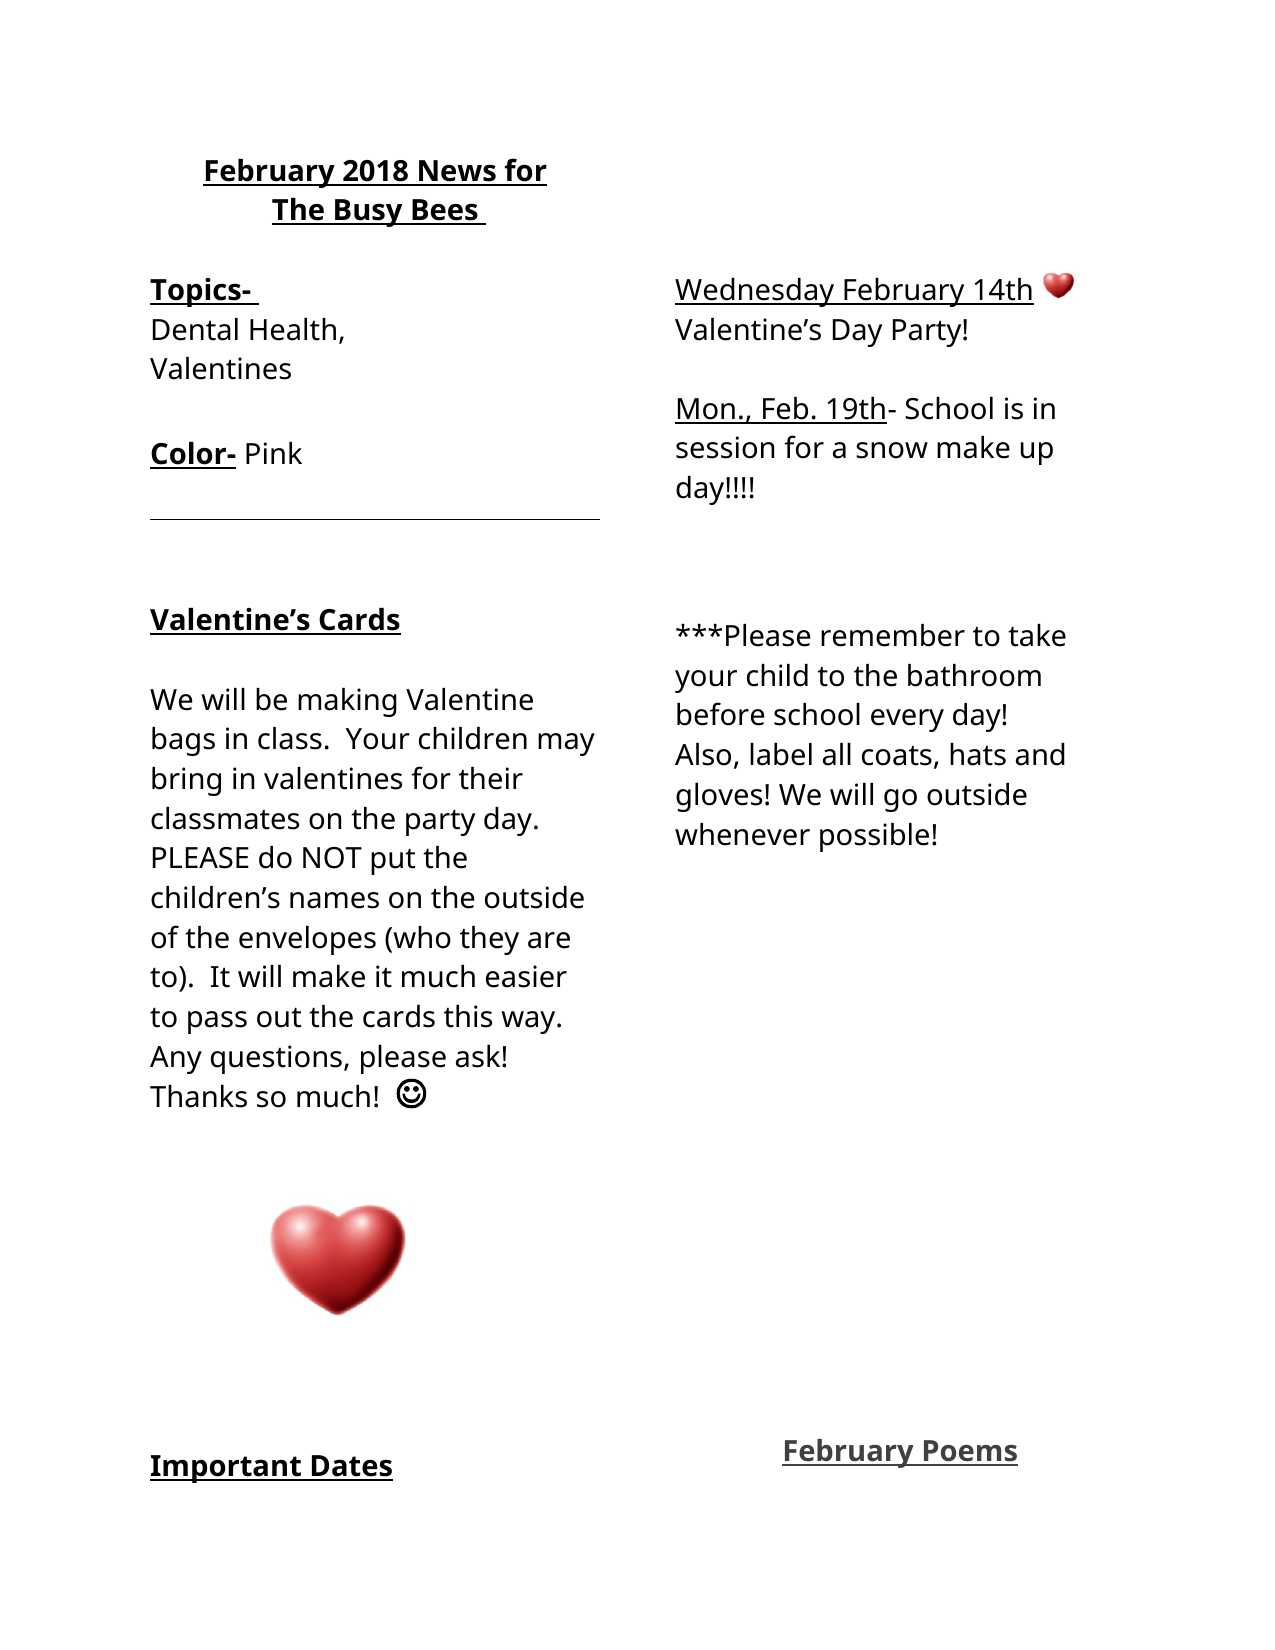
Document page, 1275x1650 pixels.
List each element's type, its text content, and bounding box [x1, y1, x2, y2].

text Mon., Feb. 19th- School is in session for a snow make up day!!!! [675, 388, 1125, 507]
text Dental Health, [150, 309, 600, 348]
text Topics- [150, 269, 600, 309]
text Color- Pink [150, 433, 600, 477]
text Also, label all coats, hats and gloves! We will go outside whenever possible! [675, 734, 1125, 853]
text The Busy Bees [150, 190, 600, 229]
text Valentine’s Day Party! [675, 309, 1125, 348]
text Valentines [150, 348, 600, 388]
text Any questions, please ask! Thanks so much! [150, 1036, 600, 1116]
text ***Please remember to take your child to the bathroom before school every day! [675, 615, 1125, 734]
text February Poems [675, 1431, 1125, 1470]
text Important Dates [150, 1445, 600, 1485]
text February 2018 News for [150, 150, 600, 190]
text We will be making Valentine bags in class. Your children may bring in valentines for their classmates on the party day. [150, 679, 600, 838]
text Valentine’s Cards [150, 599, 600, 639]
text PLEASE do NOT put the children’s names on the outside of the envelopes (who they are to). It will make it much easier to pass out the cards this way. [150, 838, 600, 1036]
picture [1041, 270, 1077, 301]
text Wednesday February 14th [675, 269, 1125, 309]
picture [263, 1195, 418, 1327]
